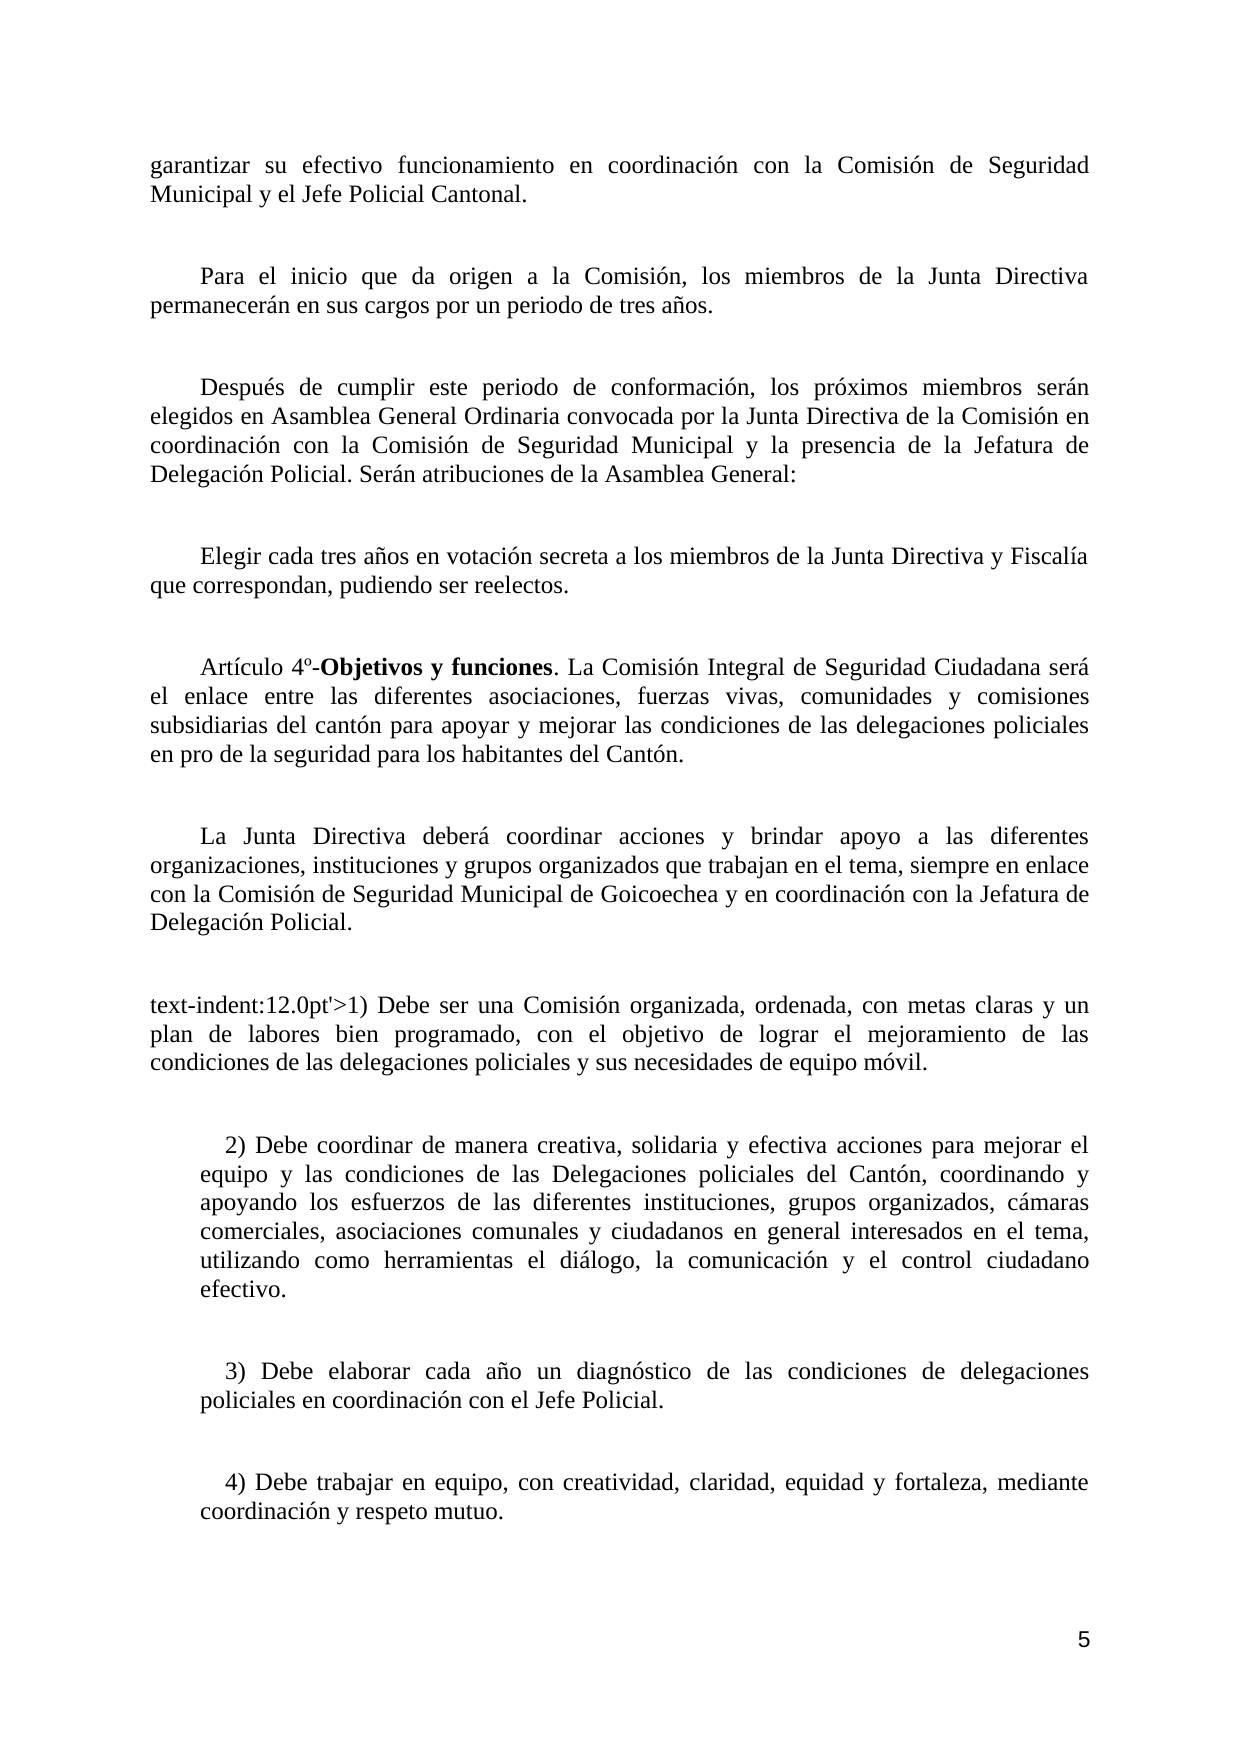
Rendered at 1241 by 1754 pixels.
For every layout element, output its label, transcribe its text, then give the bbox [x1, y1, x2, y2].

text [150, 150, 1090, 207]
text Artículo 4º-Objetivos y funciones. La Comisión Integral de Seguridad Ciudadana será el enlace entre las diferentes asociaciones, fuerzas vivas, comunidades y comisiones subsidiarias del cantón para apoyar y mejorar las condiciones de las delegaciones policiales en pro de la seguridad para los habitantes del Cantón. [150, 652, 1090, 767]
text text-indent:12.0pt'>1) Debe ser una Comisión organizada, ordenada, con metas claras y un plan de labores bien programado, con el objetivo de lograr el mejoramiento de las condiciones de las delegaciones policiales y sus necesidades de equipo móvil. [150, 990, 1090, 1076]
text 4) Debe trabajar en equipo, con creatividad, claridad, equidad y fortaleza, mediante coordinación y respeto mutuo. [200, 1467, 1090, 1525]
text Elegir cada tres años en votación secreta a los miembros de la Junta Directiva y Fiscalía que correspondan, pudiendo ser reelectos. [150, 541, 1090, 599]
text 2) Debe coordinar de manera creativa, solidaria y efectiva acciones para mejorar el equipo y las condiciones de las Delegaciones policiales del Cantón, coordinando y apoyando los esfuerzos de las diferentes instituciones, grupos organizados, cámaras comerciales, asociaciones comunales y ciudadanos en general interesados en el tema, utilizando como herramientas el diálogo, la comunicación y el control ciudadano efectivo. [200, 1130, 1090, 1302]
text Después de cumplir este periodo de conformación, los próximos miembros serán elegidos en Asamblea General Ordinaria convocada por la Junta Directiva de la Comisión en coordinación con la Comisión de Seguridad Municipal y la presencia de la Jefatura de Delegación Policial. Serán atribuciones de la Asamblea General: [150, 372, 1090, 487]
text La Junta Directiva deberá coordinar acciones y brindar apoyo a las diferentes organizaciones, instituciones y grupos organizados que trabajan en el tema, siempre en enlace con la Comisión de Seguridad Municipal de Goicoechea y en coordinación con la Jefatura de Delegación Policial. [150, 821, 1090, 936]
text 3) Debe elaborar cada año un diagnóstico de las condiciones de delegaciones policiales en coordinación con el Jefe Policial. [200, 1356, 1090, 1414]
text Para el inicio que da origen a la Comisión, los miembros de la Junta Directiva permanecerán en sus cargos por un periodo de tres años. [150, 261, 1090, 319]
